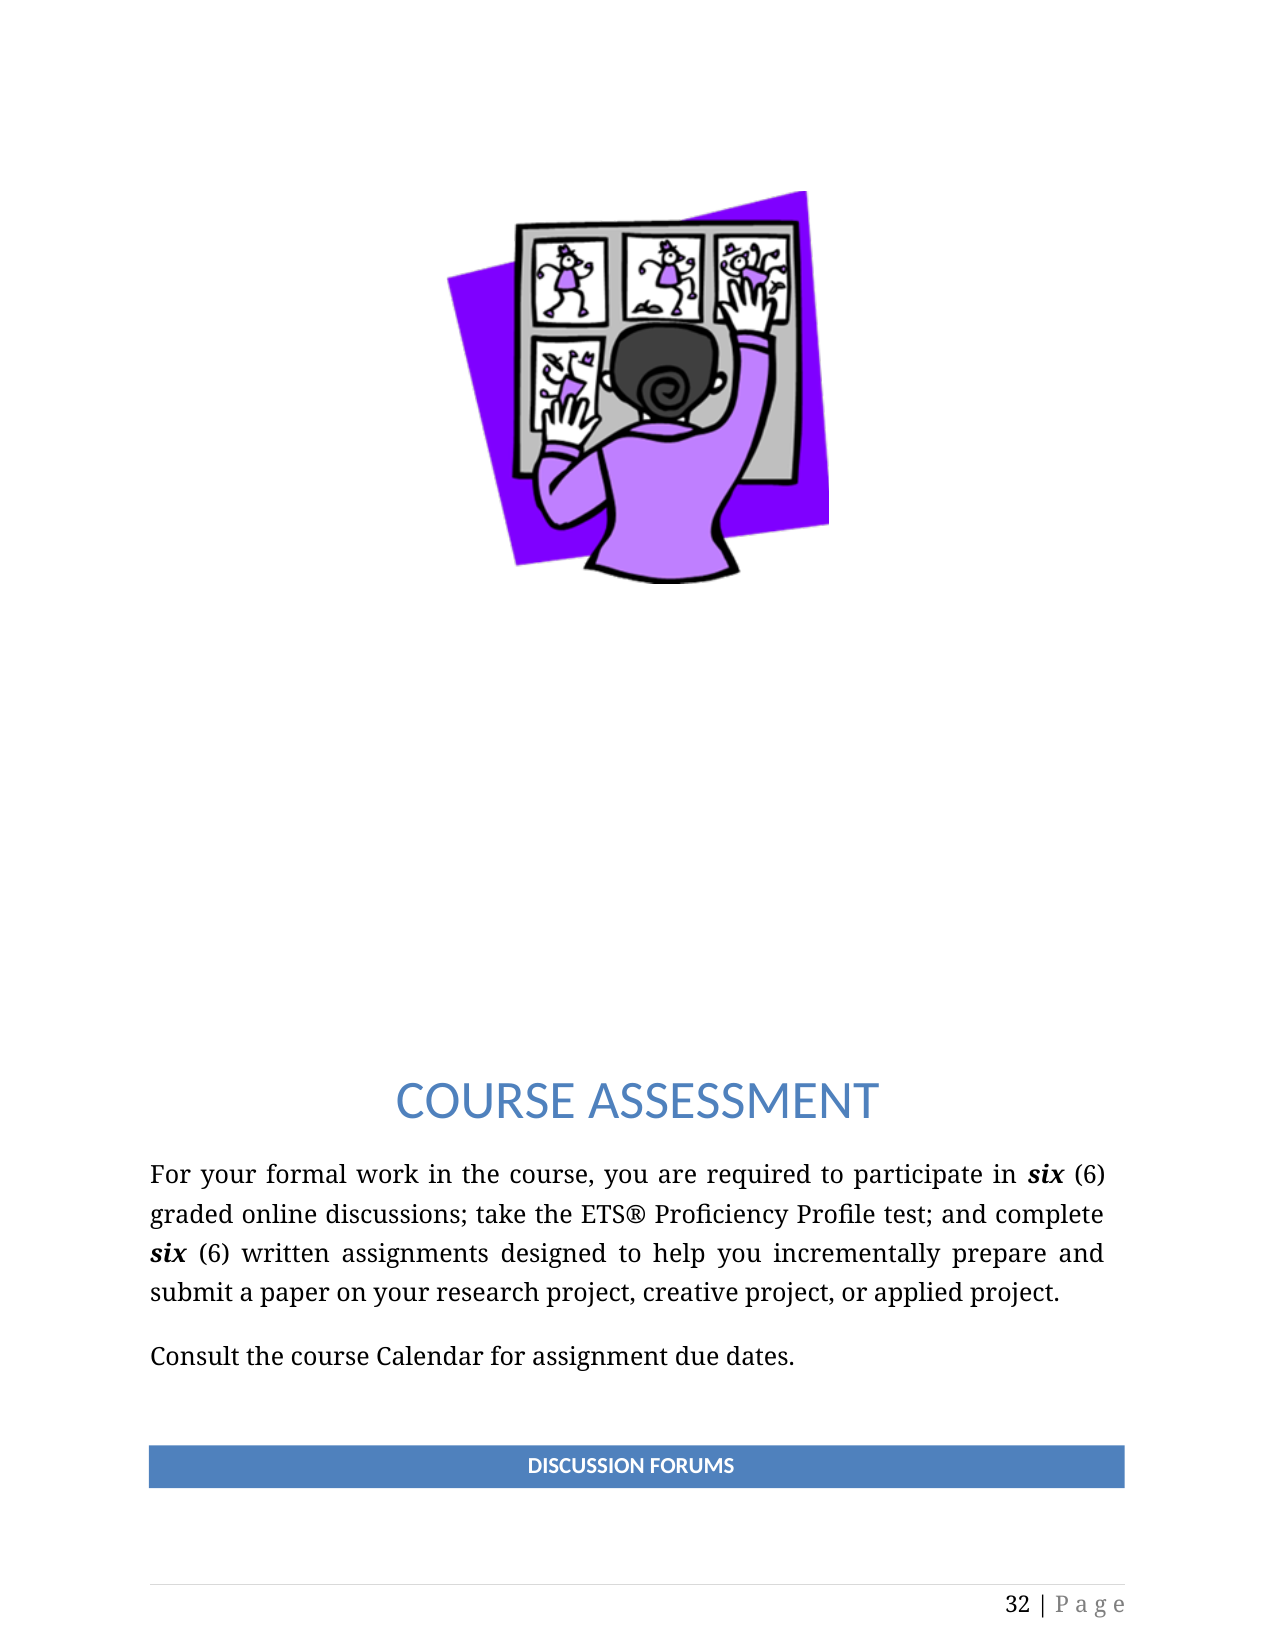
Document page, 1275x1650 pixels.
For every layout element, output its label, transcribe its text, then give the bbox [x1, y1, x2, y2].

subtitle COURSE ASSESSMENT [150, 1066, 1125, 1132]
picture [446, 191, 829, 584]
text For your formal work in the course, you are required to participate in six (6) graded online discussions; take the ETS® Proficiency Profile test; and complete six (6) written assignments designed to help you incrementally prepare and submit a paper on your research project, creative project, or applied project. [150, 1157, 1105, 1309]
text Consult the course Calendar for assignment due dates. [150, 1339, 1125, 1373]
